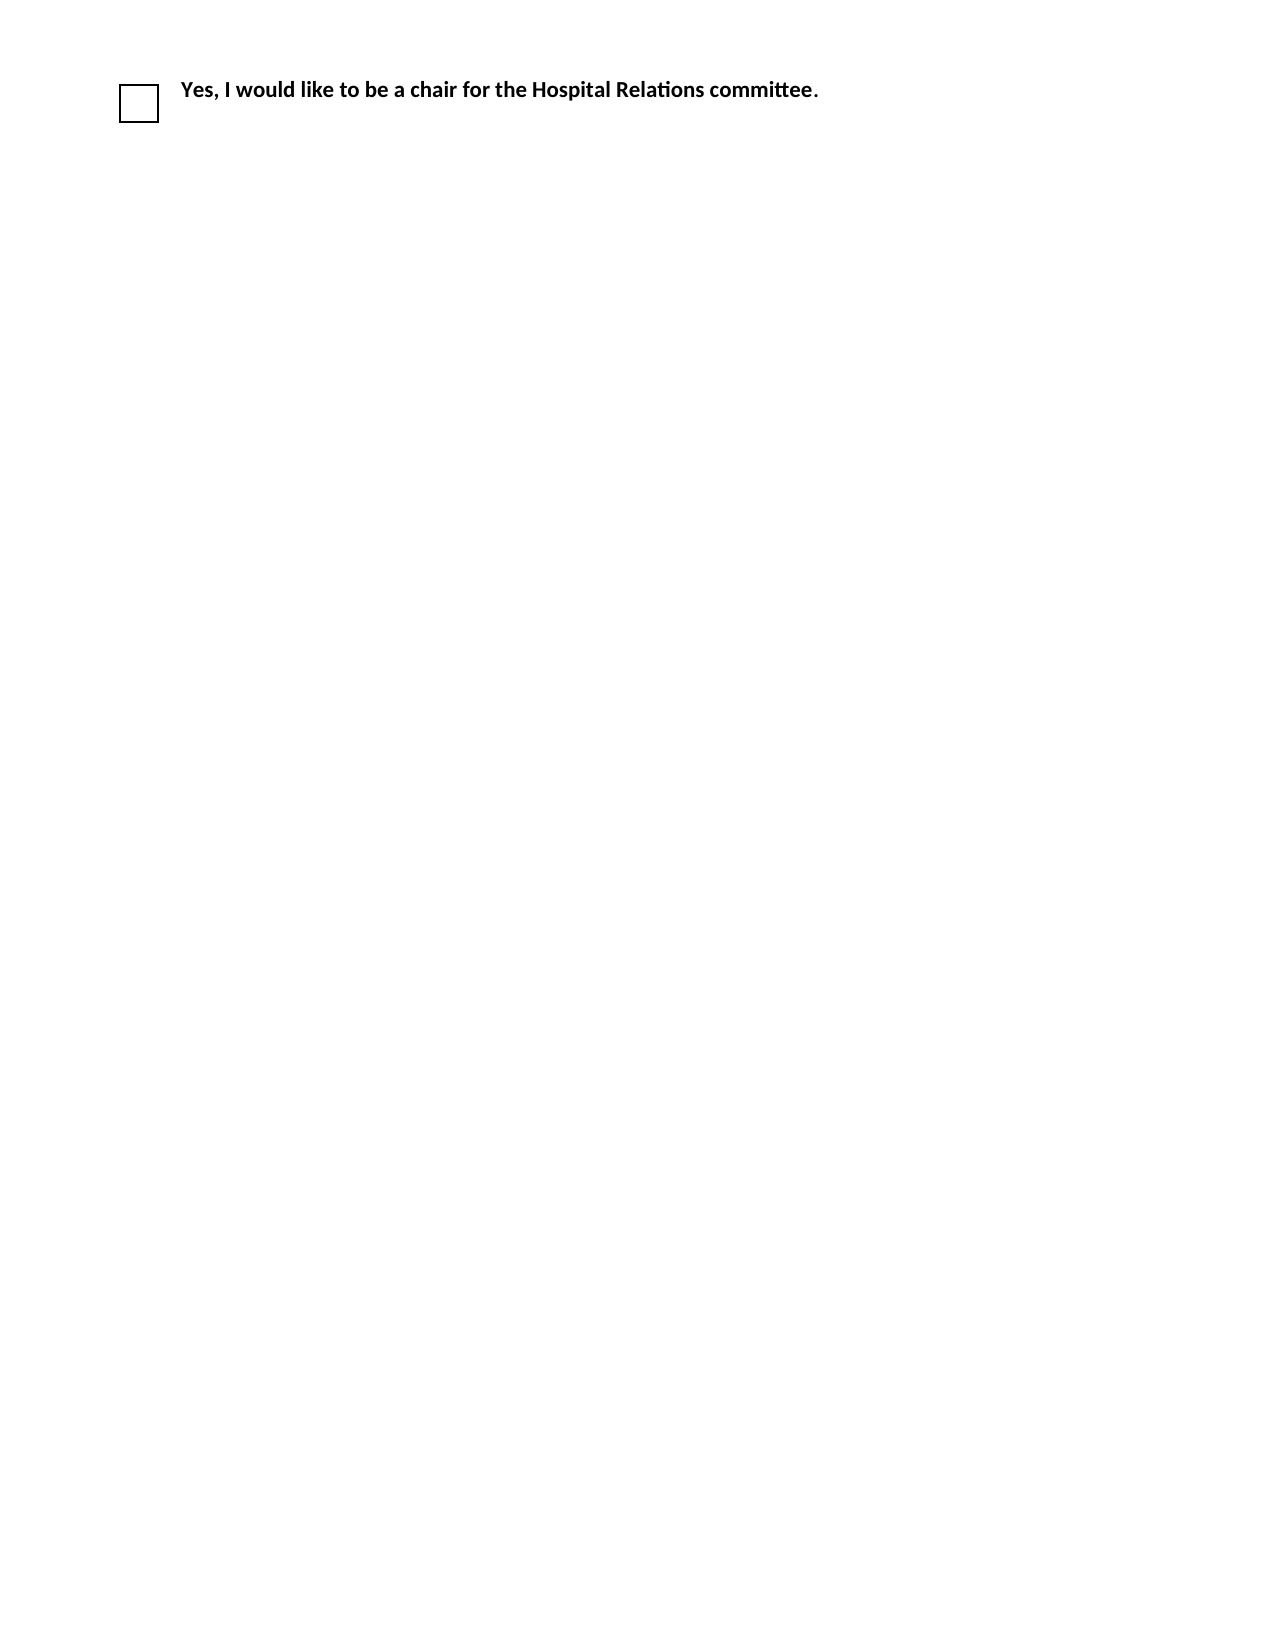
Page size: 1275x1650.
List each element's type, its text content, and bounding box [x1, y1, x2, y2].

text Yes, I would like to be a chair for the Hospital Relations committee. [75, 75, 1200, 103]
